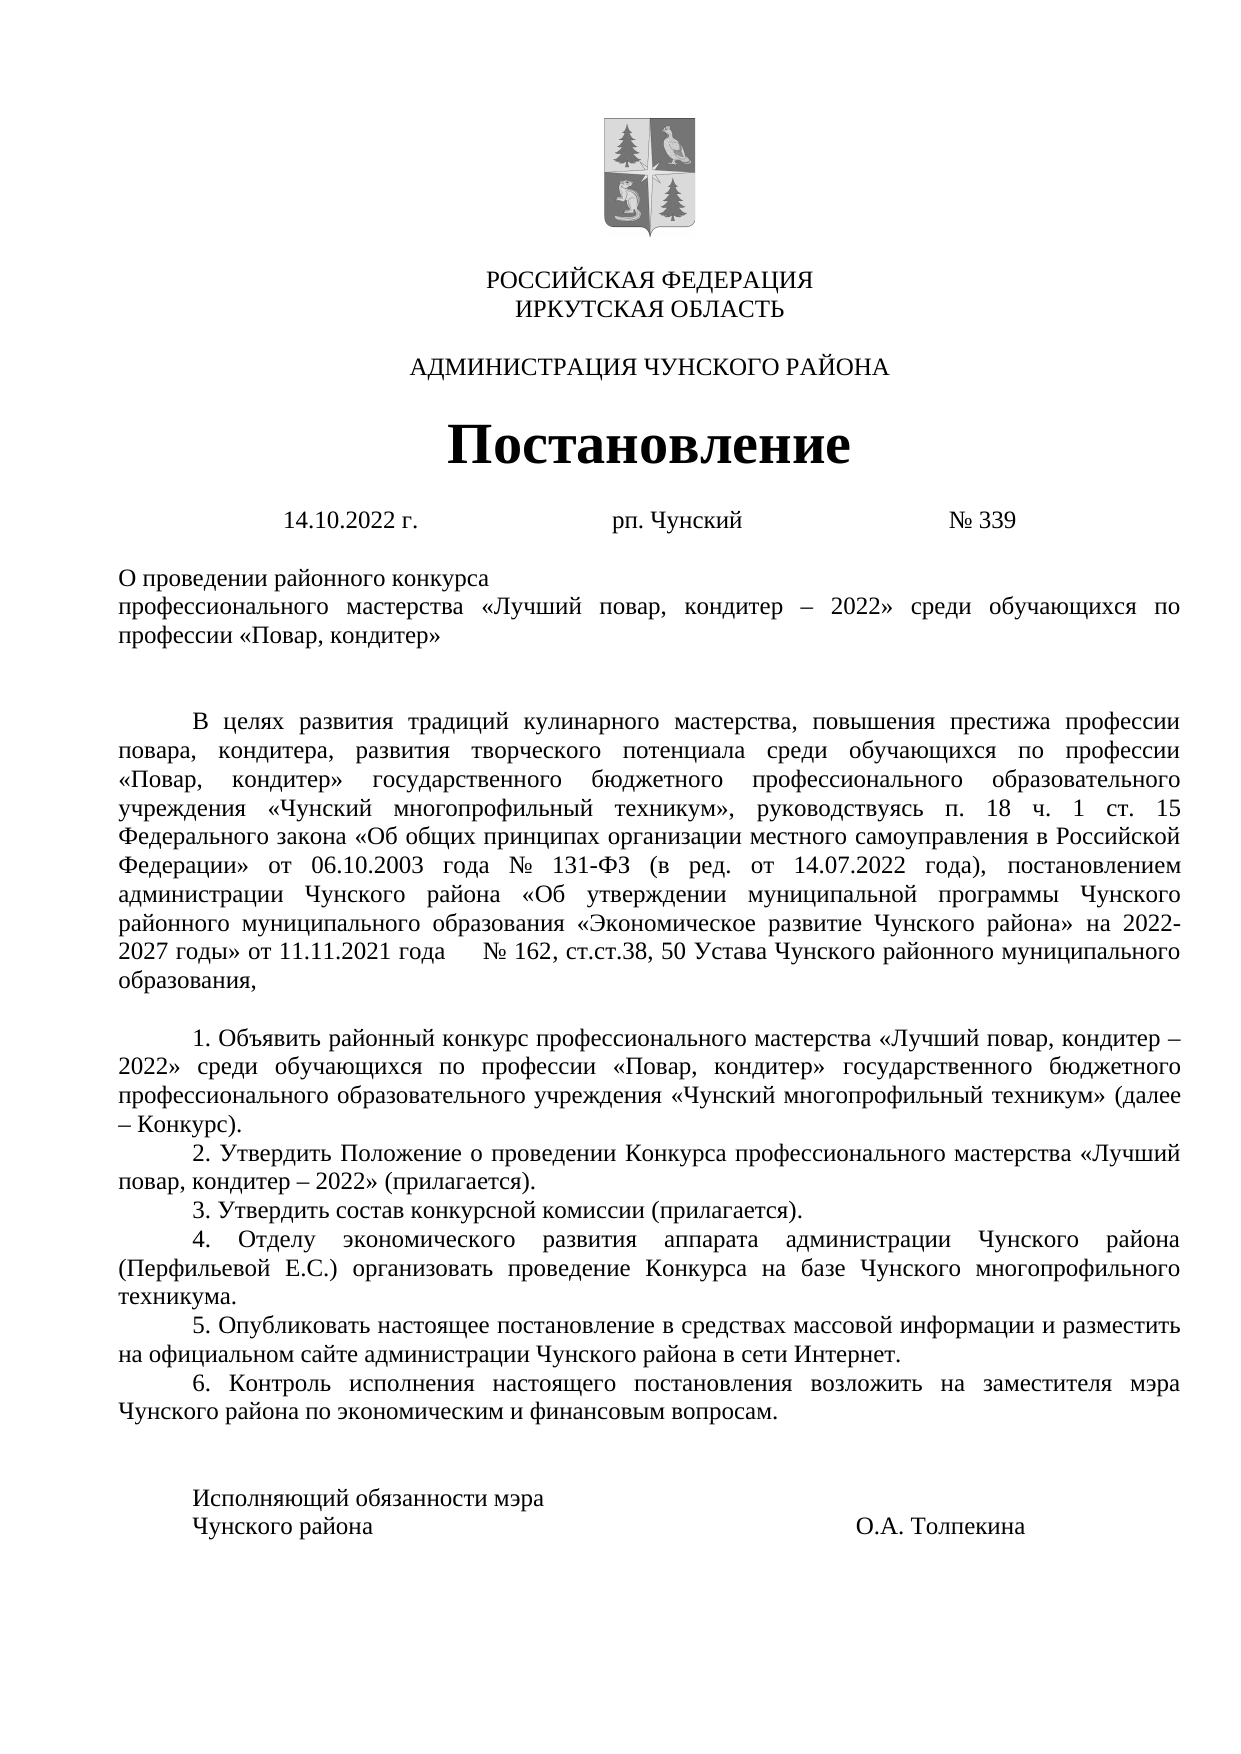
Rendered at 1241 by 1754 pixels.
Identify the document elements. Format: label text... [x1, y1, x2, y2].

text 5. Опубликовать настоящее постановление в средствах массовой информации и разместить на официальном сайте администрации Чунского района в сети Интернет. [118, 1310, 1181, 1368]
text 1. Объявить районный конкурс профессионального мастерства «Лучший повар, кондитер – 2022» среди обучающихся по профессии «Повар, кондитер» государственного бюджетного профессионального образовательного учреждения «Чунский многопрофильный техникум» (далее – Конкурс). [118, 1023, 1181, 1138]
text РОССИЙСКАЯ ФЕДЕРАЦИЯ [118, 266, 1181, 294]
text 3. Утвердить состав конкурсной комиссии (прилагается). [118, 1195, 1181, 1224]
text Чунского района О.А. Толпекина [118, 1511, 1181, 1540]
text Постановление [118, 409, 1181, 476]
text О проведении районного конкурса [118, 563, 1181, 591]
text АДМИНИСТРАЦИЯ ЧУНСКОГО РАЙОНА [118, 352, 1181, 381]
text Исполняющий обязанности мэра [118, 1483, 1181, 1511]
text профессионального мастерства «Лучший повар, кондитер – 2022» среди обучающихся по профессии «Повар, кондитер» [118, 591, 1181, 649]
text ИРКУТСКАЯ ОБЛАСТЬ [118, 294, 1181, 323]
text 14.10.2022 г. рп. Чунский № 339 [118, 505, 1181, 534]
text 6. Контроль исполнения настоящего постановления возложить на заместителя мэра Чунского района по экономическим и финансовым вопросам. [118, 1368, 1181, 1425]
text 2. Утвердить Положение о проведении Конкурса профессионального мастерства «Лучший повар, кондитер – 2022» (прилагается). [118, 1138, 1181, 1195]
text В целях развития традиций кулинарного мастерства, повышения престижа профессии повара, кондитера, развития творческого потенциала среди обучающихся по профессии «Повар, кондитер» государственного бюджетного профессионального образовательного учреждения «Чунский многопрофильный техникум», руководствуясь п. 18 ч. 1 ст. 15 Федерального закона «Об общих принципах организации местного самоуправления в Российской Федерации» от 06.10.2003 года № 131-ФЗ (в ред. от 14.07.2022 года), постановлением администрации Чунского района «Об утверждении муниципальной программы Чунского районного муниципального образования «Экономическое развитие Чунского района» на 2022-2027 годы» от 11.11.2021 года № 162, ст.ст.38, 50 Устава Чунского районного муниципального образования, [118, 706, 1181, 994]
text 4. Отделу экономического развития аппарата администрации Чунского района (Перфильевой Е.С.) организовать проведение Конкурса на базе Чунского многопрофильного техникума. [118, 1224, 1181, 1310]
